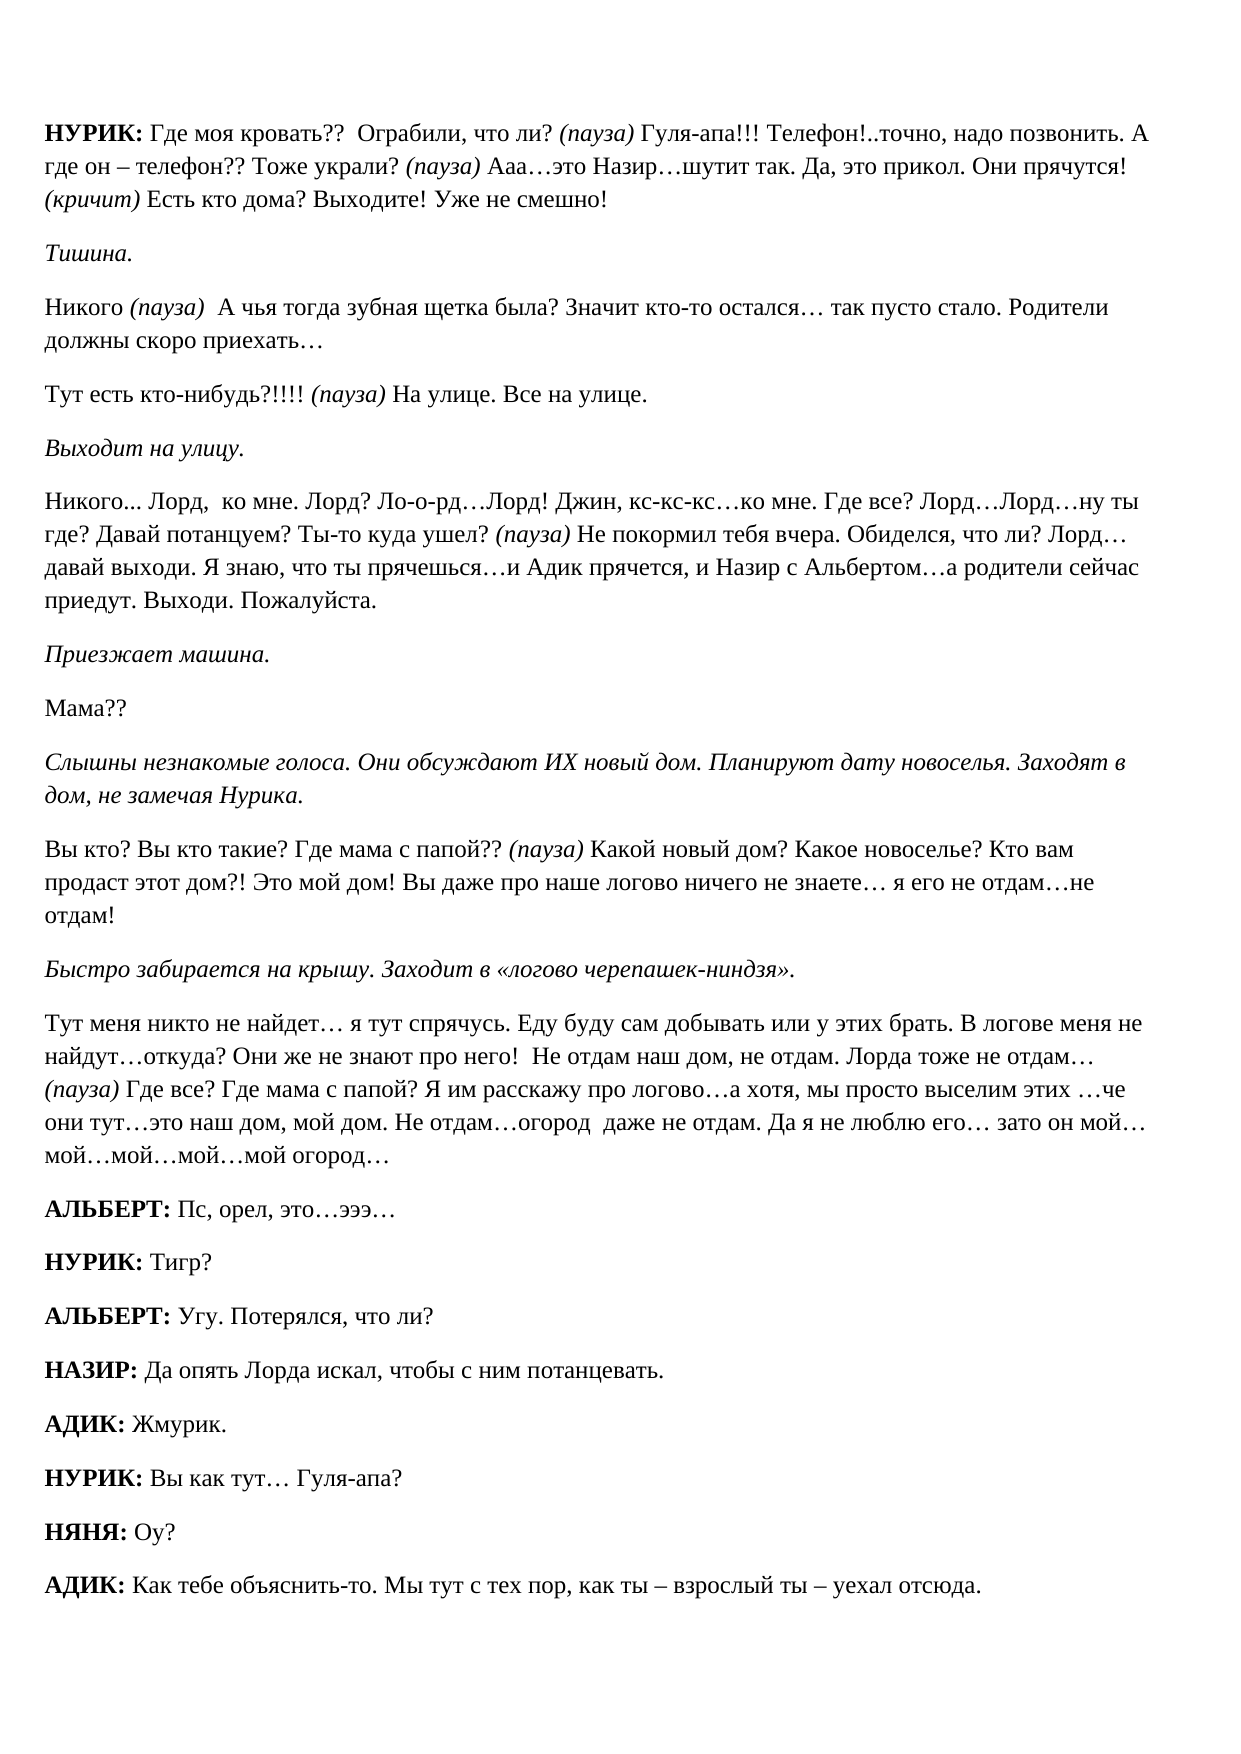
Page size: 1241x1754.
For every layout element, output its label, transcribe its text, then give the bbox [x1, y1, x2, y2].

text НУРИК: Вы как тут… Гуля-апа? [44, 1463, 1152, 1492]
text НУРИК: Тигр? [44, 1247, 1152, 1276]
text Выходит на улицу. [44, 433, 1152, 461]
text Вы кто? Вы кто такие? Где мама с папой?? (пауза) Какой новый дом? Какое новоселье? Кто вам продаст этот дом?! Это мой дом! Вы даже про наше логово ничего не знаете… я его не отдам…не отдам! [44, 834, 1152, 929]
text Тут есть кто-нибудь?!!!! (пауза) На улице. Все на улице. [44, 379, 1152, 407]
text Слышны незнакомые голоса. Они обсуждают ИХ новый дом. Планируют дату новоселья. Заходят в дом, не замечая Нурика. [44, 747, 1152, 809]
text АЛЬБЕРТ: Угу. Потерялся, что ли? [44, 1301, 1152, 1330]
text Тут меня никто не найдет… я тут спрячусь. Еду буду сам добывать или у этих брать. В логове меня не найдут…откуда? Они же не знают про него! Не отдам наш дом, не отдам. Лорда тоже не отдам… (пауза) Где все? Где мама с папой? Я им расскажу про логово…а хотя, мы просто выселим этих …че они тут…это наш дом, мой дом. Не отдам…огород даже не отдам. Да я не люблю его… зато он мой…мой…мой…мой…мой огород… [44, 1008, 1152, 1168]
text Приезжает машина. [44, 639, 1152, 668]
text НАЗИР: Да опять Лорда искал, чтобы с ним потанцевать. [44, 1355, 1152, 1384]
text Никого (пауза) А чья тогда зубная щетка была? Значит кто-то остался… так пусто стало. Родители должны скоро приехать… [44, 292, 1152, 354]
text Быстро забирается на крышу. Заходит в «логово черепашек-ниндзя». [44, 954, 1152, 983]
text АЛЬБЕРТ: Пс, орел, это…эээ… [44, 1194, 1152, 1222]
text АДИК: Как тебе объяснить-то. Мы тут с тех пор, как ты – взрослый ты – уехал отсюда. [44, 1571, 1152, 1599]
text НЯНЯ: Оу? [44, 1517, 1152, 1546]
text АДИК: Жмурик. [44, 1409, 1152, 1438]
text НУРИК: Где моя кровать?? Ограбили, что ли? (пауза) Гуля-апа!!! Телефон!..точно, надо позвонить. А где он – телефон?? Тоже украли? (пауза) Ааа…это Назир…шутит так. Да, это прикол. Они прячутся! (кричит) Есть кто дома? Выходите! Уже не смешно! [44, 118, 1152, 213]
text Мама?? [44, 693, 1152, 722]
text Никого... Лорд, ко мне. Лорд? Ло-о-рд…Лорд! Джин, кс-кс-кс…ко мне. Где все? Лорд…Лорд…ну ты где? Давай потанцуем? Ты-то куда ушел? (пауза) Не покормил тебя вчера. Обиделся, что ли? Лорд…давай выходи. Я знаю, что ты прячешься…и Адик прячется, и Назир с Альбертом…а родители сейчас приедут. Выходи. Пожалуйста. [44, 486, 1152, 614]
text Тишина. [44, 238, 1152, 267]
